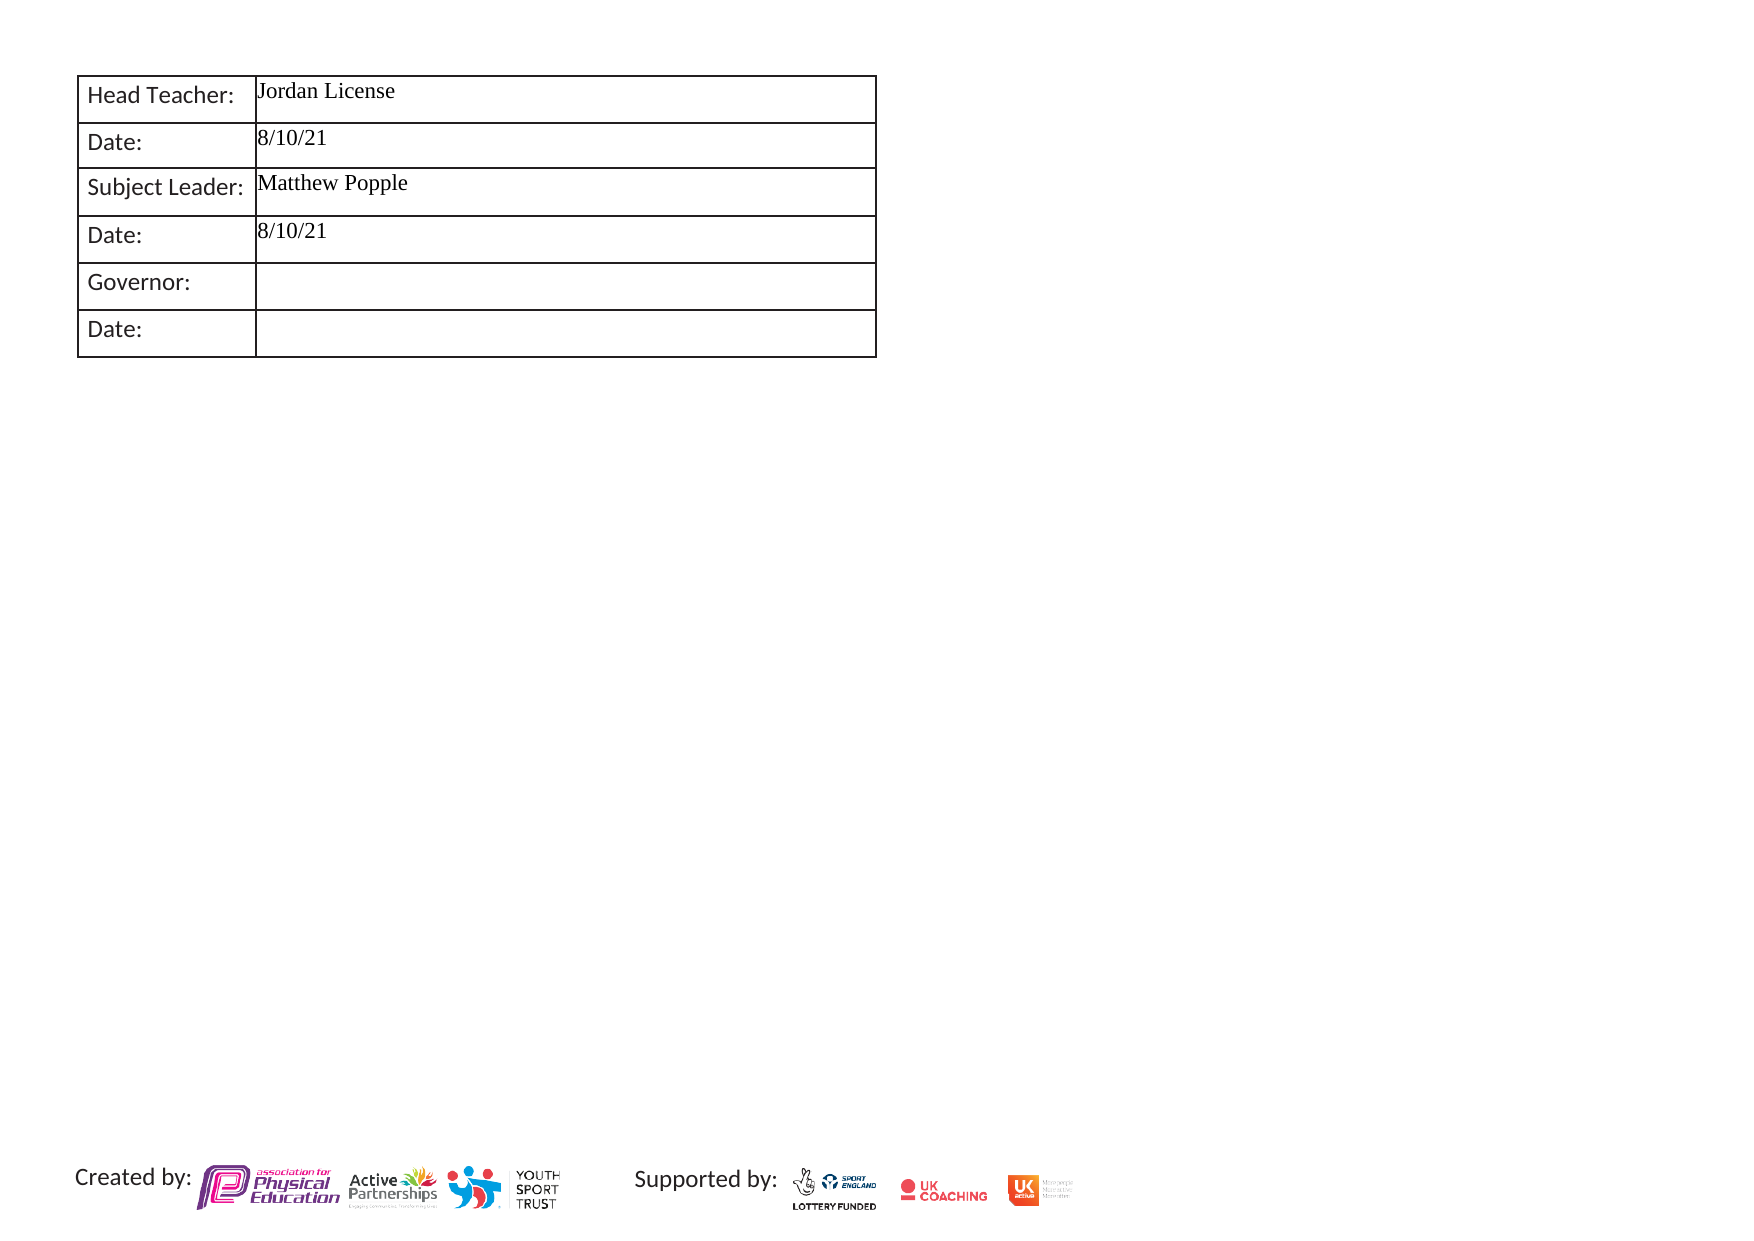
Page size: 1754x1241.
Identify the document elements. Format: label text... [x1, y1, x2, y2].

table_cell [257, 311, 875, 356]
picture [793, 1168, 876, 1210]
table_cell Jordan License [257, 77, 875, 122]
table_cell 8/10/21 [257, 124, 875, 167]
picture [920, 1181, 987, 1201]
table_cell Date: [79, 311, 255, 356]
table_cell Governor: [79, 264, 255, 309]
table_cell [257, 264, 875, 309]
picture [196, 1165, 560, 1210]
table_cell Matthew Popple [257, 169, 875, 215]
table_cell Date: [79, 217, 255, 262]
table_cell 8/10/21 [257, 217, 875, 262]
table_cell Date: [79, 124, 255, 167]
table_cell Subject Leader: [79, 169, 255, 215]
picture [1008, 1174, 1073, 1206]
table_cell Head Teacher: [79, 77, 255, 122]
